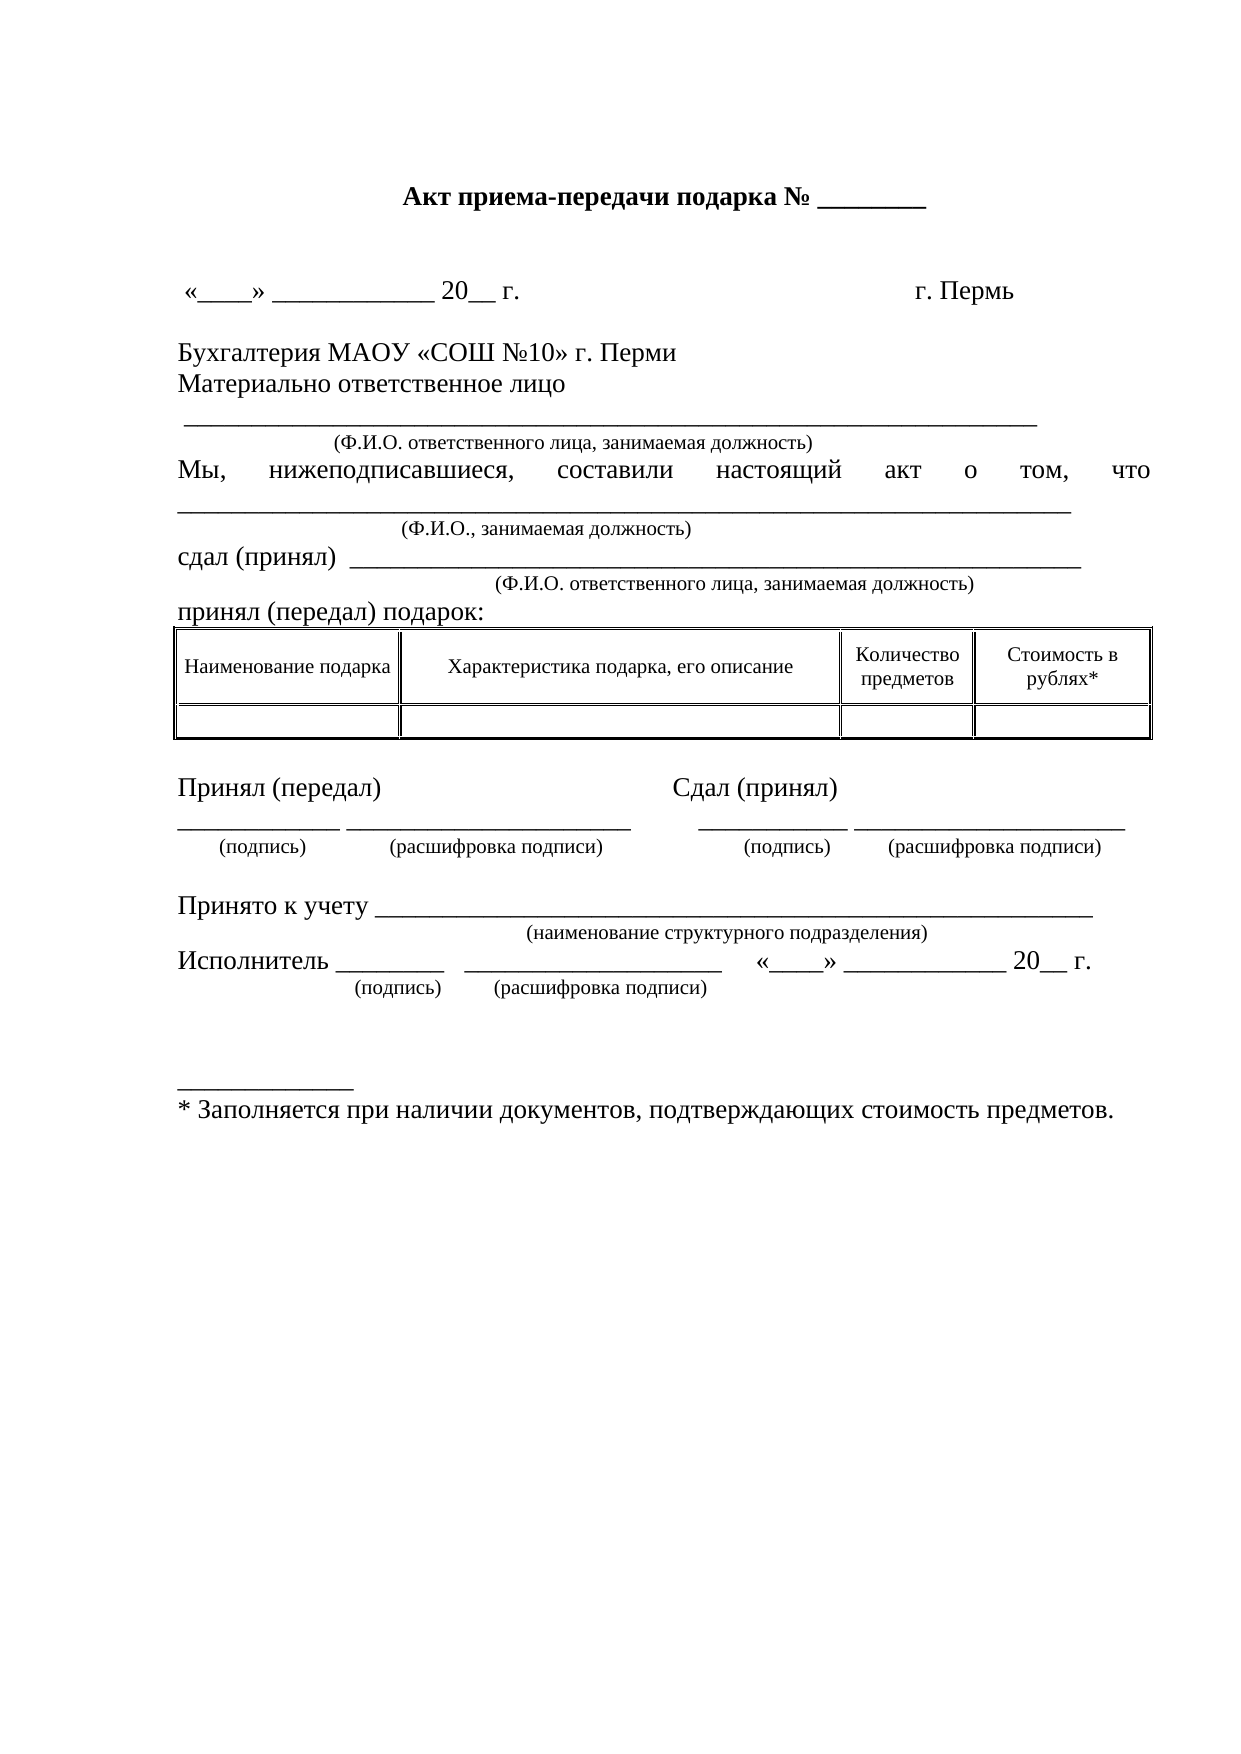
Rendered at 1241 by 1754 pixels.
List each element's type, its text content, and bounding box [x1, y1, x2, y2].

text «____» ____________ 20__ г. г. Пермь [177, 274, 1152, 305]
text (Ф.И.О. ответственного лица, занимаемая должность) [177, 429, 1152, 454]
table_header Характеристика подарка, его описание [400, 630, 841, 703]
text Принято к учету _____________________________________________________ [177, 889, 1152, 920]
text (Ф.И.О. ответственного лица, занимаемая должность) [177, 571, 1152, 595]
text Материально ответственное лицо [177, 367, 1152, 398]
text сдал (принял) ______________________________________________________ [177, 540, 1152, 571]
table_header Стоимость в рублях* [974, 630, 1149, 703]
text _____________ [177, 1062, 1152, 1093]
text (подпись) (расшифровка подписи) [177, 975, 1152, 999]
text _______________________________________________________________ [177, 398, 1152, 429]
table_cell [400, 706, 841, 737]
table_cell [175, 703, 400, 737]
text ____________ _____________________ ___________ ____________________ [177, 803, 1152, 834]
text (подпись) (расшифровка подписи) (подпись) (расшифровка подписи) [177, 834, 1152, 858]
text (Ф.И.О., занимаемая должность) [177, 516, 1152, 540]
text * Заполняется при наличии документов, подтверждающих стоимость предметов. [177, 1093, 1152, 1124]
text Мы, нижеподписавшиеся, составили настоящий акт о том, что __________________________________________________________________ [177, 454, 1152, 516]
text (наименование структурного подразделения) [177, 920, 1152, 944]
text Акт приема-передачи подарка № ________ [177, 180, 1152, 212]
text Бухгалтерия МАОУ «СОШ №10» г. Перми [177, 336, 1152, 367]
table_cell [974, 703, 1151, 737]
table_cell [841, 703, 974, 737]
table_header Наименование подарка [177, 628, 400, 703]
text Исполнитель ________ ___________________ «____» ____________ 20__ г. [177, 944, 1152, 975]
table_header Количество предметов [841, 628, 974, 703]
text Принял (передал) Сдал (принял) [177, 771, 1152, 803]
text принял (передал) подарок: [177, 595, 1152, 626]
